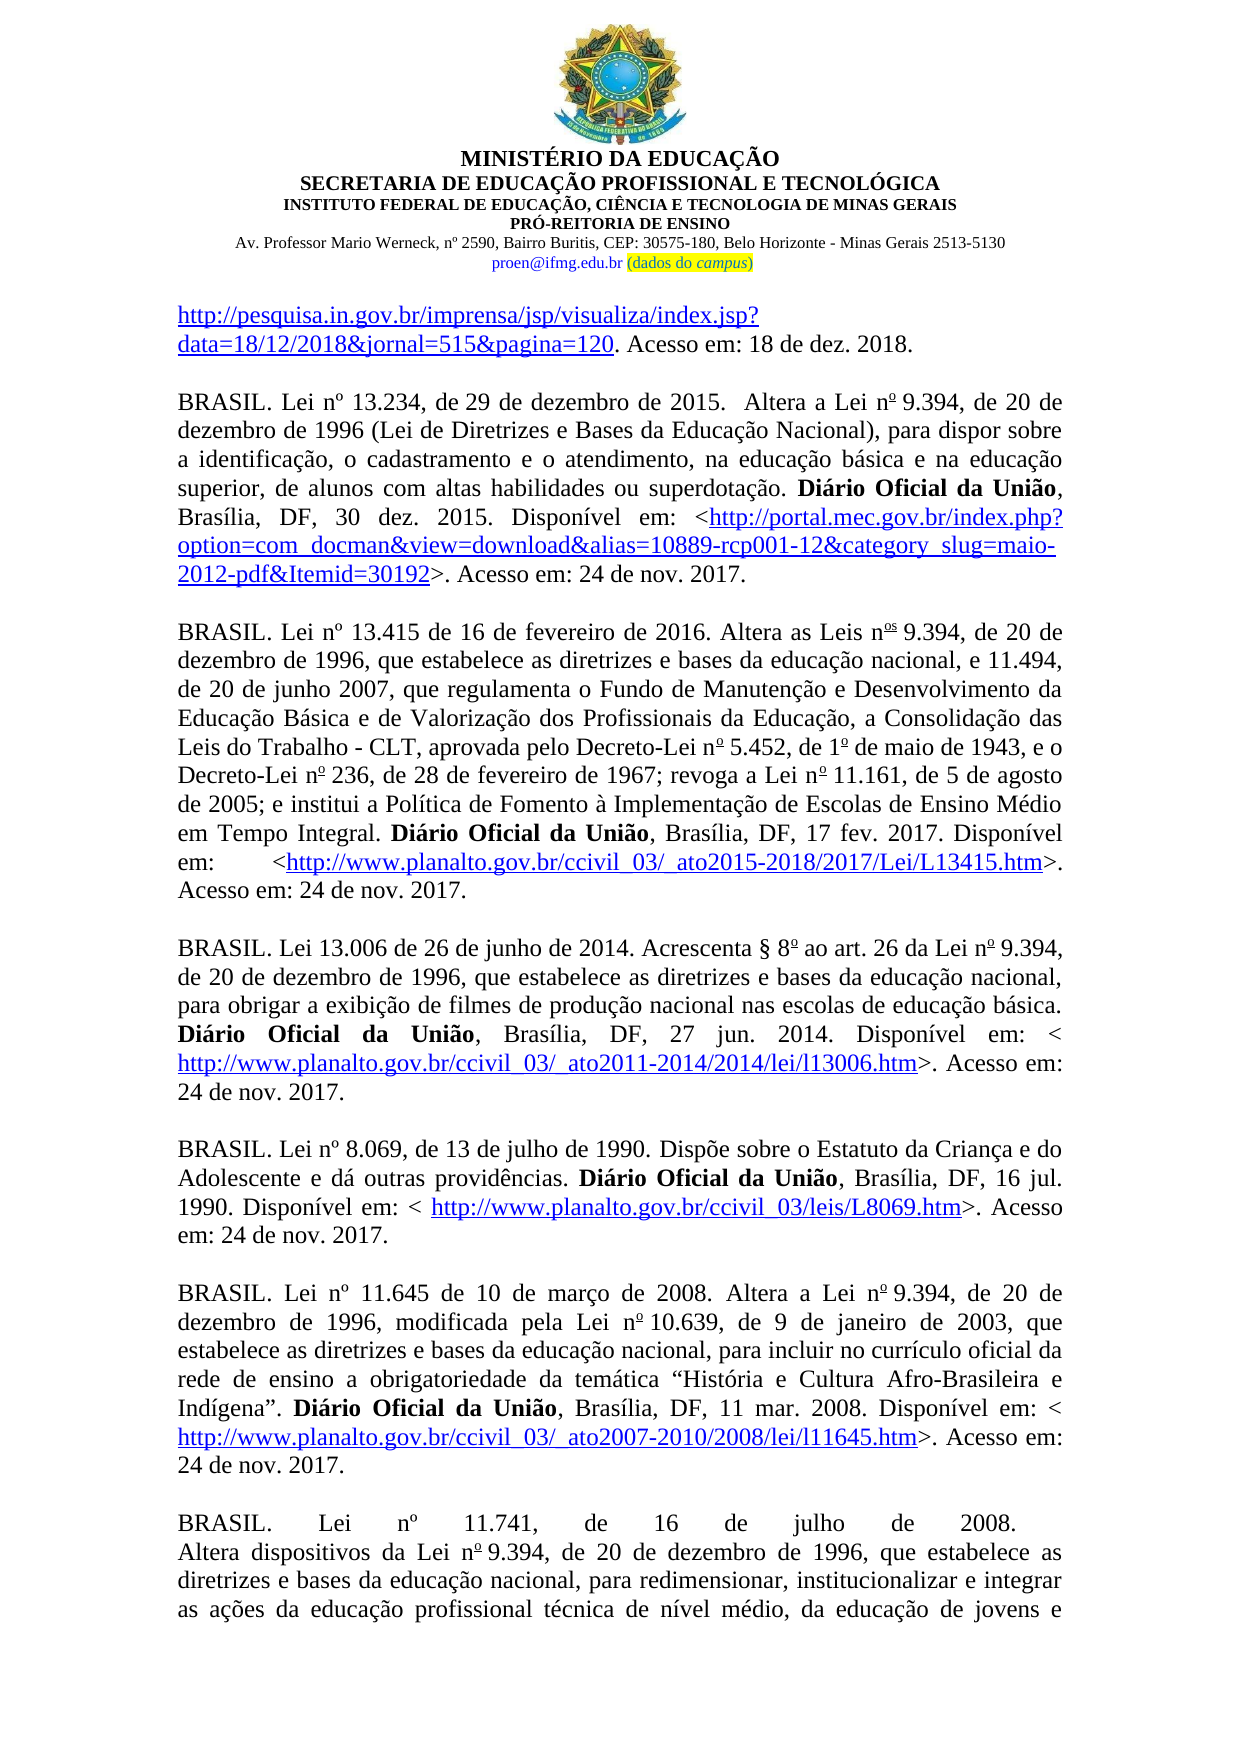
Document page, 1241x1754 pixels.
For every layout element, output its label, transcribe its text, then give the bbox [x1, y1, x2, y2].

text BRASIL. Lei 13.006 de 26 de junho de 2014. Acrescenta § 8o ao art. 26 da Lei no 9.394, de 20 de dezembro de 1996, que estabelece as diretrizes e bases da educação nacional, para obrigar a exibição de filmes de produção nacional nas escolas de educação básica. Diário Oficial da União, Brasília, DF, 27 jun. 2014. Disponível em: < http://www.planalto.gov.br/ccivil_03/_ato2011-2014/2014/lei/l13006.htm>. Acesso em: 24 de nov. 2017. [177, 933, 1063, 1105]
text BRASIL. Lei nº 8.069, de 13 de julho de 1990. Dispõe sobre o Estatuto da Criança e do Adolescente e dá outras providências. Diário Oficial da União, Brasília, DF, 16 jul. 1990. Disponível em: < http://www.planalto.gov.br/ccivil_03/leis/L8069.htm>. Acesso em: 24 de nov. 2017. [177, 1134, 1063, 1249]
text http://pesquisa.in.gov.br/imprensa/jsp/visualiza/index.jsp?data=18/12/2018&jornal=515&pagina=120. Acesso em: 18 de dez. 2018. [177, 300, 1063, 358]
text BRASIL. Lei nº 11.645 de 10 de março de 2008. Altera a Lei no 9.394, de 20 de dezembro de 1996, modificada pela Lei no 10.639, de 9 de janeiro de 2003, que estabelece as diretrizes e bases da educação nacional, para incluir no currículo oficial da rede de ensino a obrigatoriedade da temática “História e Cultura Afro-Brasileira e Indígena”. Diário Oficial da União, Brasília, DF, 11 mar. 2008. Disponível em: < http://www.planalto.gov.br/ccivil_03/_ato2007-2010/2008/lei/l11645.htm>. Acesso em: 24 de nov. 2017. [177, 1278, 1063, 1479]
text BRASIL. Lei nº 13.234, de 29 de dezembro de 2015. Altera a Lei no 9.394, de 20 de dezembro de 1996 (Lei de Diretrizes e Bases da Educação Nacional), para dispor sobre a identificação, o cadastramento e o atendimento, na educação básica e na educação superior, de alunos com altas habilidades ou superdotação. Diário Oficial da União, Brasília, DF, 30 dez. 2015. Disponível em: <http://portal.mec.gov.br/index.php?option=com_docman&view=download&alias=10889-rcp001-12&category_slug=maio-2012-pdf&Itemid=30192>. Acesso em: 24 de nov. 2017. [177, 387, 1063, 588]
text BRASIL. Lei nº 13.415 de 16 de fevereiro de 2016. Altera as Leis nos 9.394, de 20 de dezembro de 1996, que estabelece as diretrizes e bases da educação nacional, e 11.494, de 20 de junho 2007, que regulamenta o Fundo de Manutenção e Desenvolvimento da Educação Básica e de Valorização dos Profissionais da Educação, a Consolidação das Leis do Trabalho - CLT, aprovada pelo Decreto-Lei no 5.452, de 1o de maio de 1943, e o Decreto-Lei no 236, de 28 de fevereiro de 1967; revoga a Lei no 11.161, de 5 de agosto de 2005; e institui a Política de Fomento à Implementação de Escolas de Ensino Médio em Tempo Integral. Diário Oficial da União, Brasília, DF, 17 fev. 2017. Disponível em: <http://www.planalto.gov.br/ccivil_03/_ato2015-2018/2017/Lei/L13415.htm>. Acesso em: 24 de nov. 2017. [177, 617, 1063, 904]
picture [553, 24, 687, 145]
